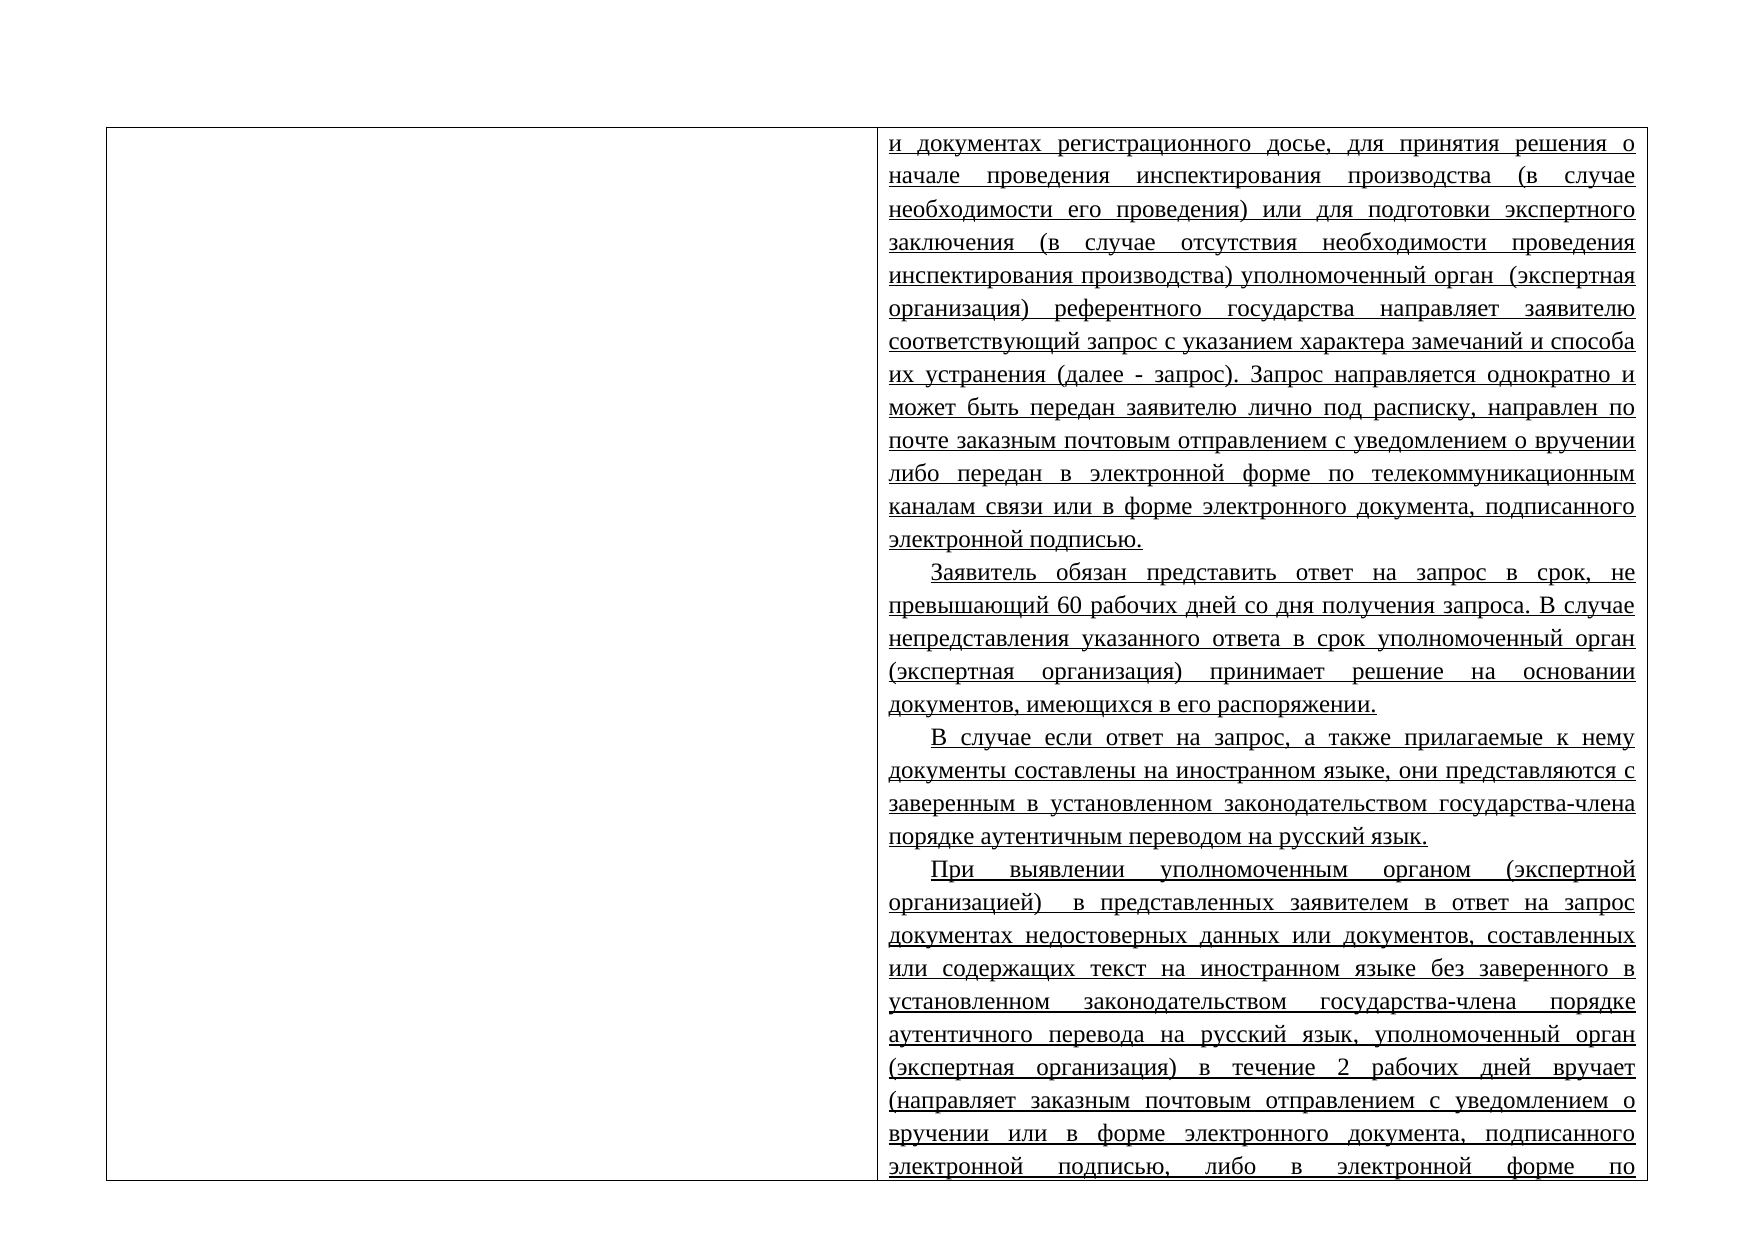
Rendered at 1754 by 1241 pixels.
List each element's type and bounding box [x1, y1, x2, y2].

table_cell [878, 128, 1647, 1180]
table_cell [107, 128, 877, 1180]
